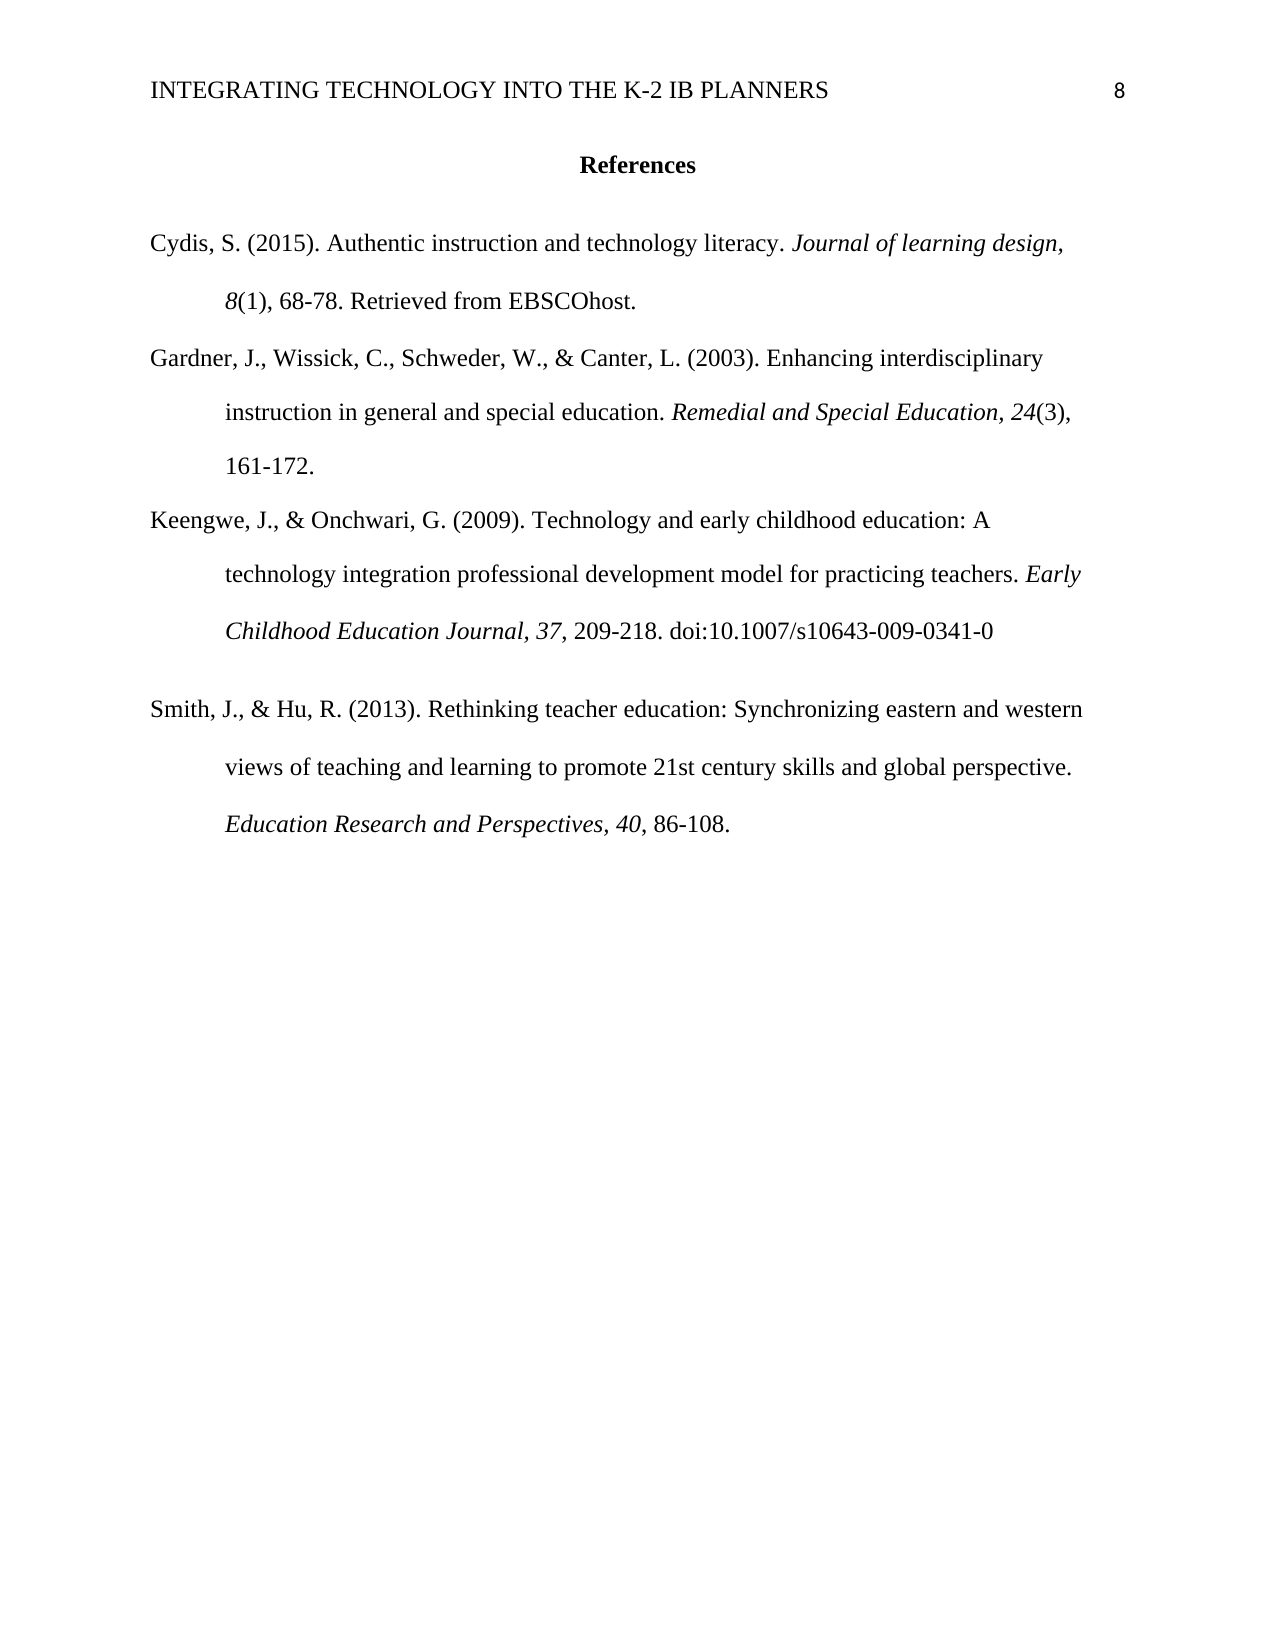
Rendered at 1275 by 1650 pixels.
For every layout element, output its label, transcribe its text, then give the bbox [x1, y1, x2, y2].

text Cydis, S. (2015). Authentic instruction and technology literacy. Journal of learning design, [150, 228, 1125, 257]
text 161-172. [150, 451, 1125, 480]
text technology integration professional development model for practicing teachers. Early Childhood Education Journal, 37, 209-218. doi:10.1007/s10643-009-0341-0 [150, 559, 1125, 645]
text References [150, 150, 1125, 179]
text Smith, J., & Hu, R. (2013). Rethinking teacher education: Synchronizing eastern and western [150, 694, 1125, 723]
text 8(1), 68-78. Retrieved from EBSCOhost. [150, 286, 1125, 314]
text Keengwe, J., & Onchwari, G. (2009). Technology and early childhood education: A [150, 505, 1125, 534]
text views of teaching and learning to promote 21st century skills and global perspective. Education Research and Perspectives, 40, 86-108. [150, 752, 1125, 838]
text Gardner, J., Wissick, C., Schweder, W., & Canter, L. (2003). Enhancing interdisciplinary [150, 343, 1125, 372]
text instruction in general and special education. Remedial and Special Education, 24(3), [150, 397, 1125, 426]
